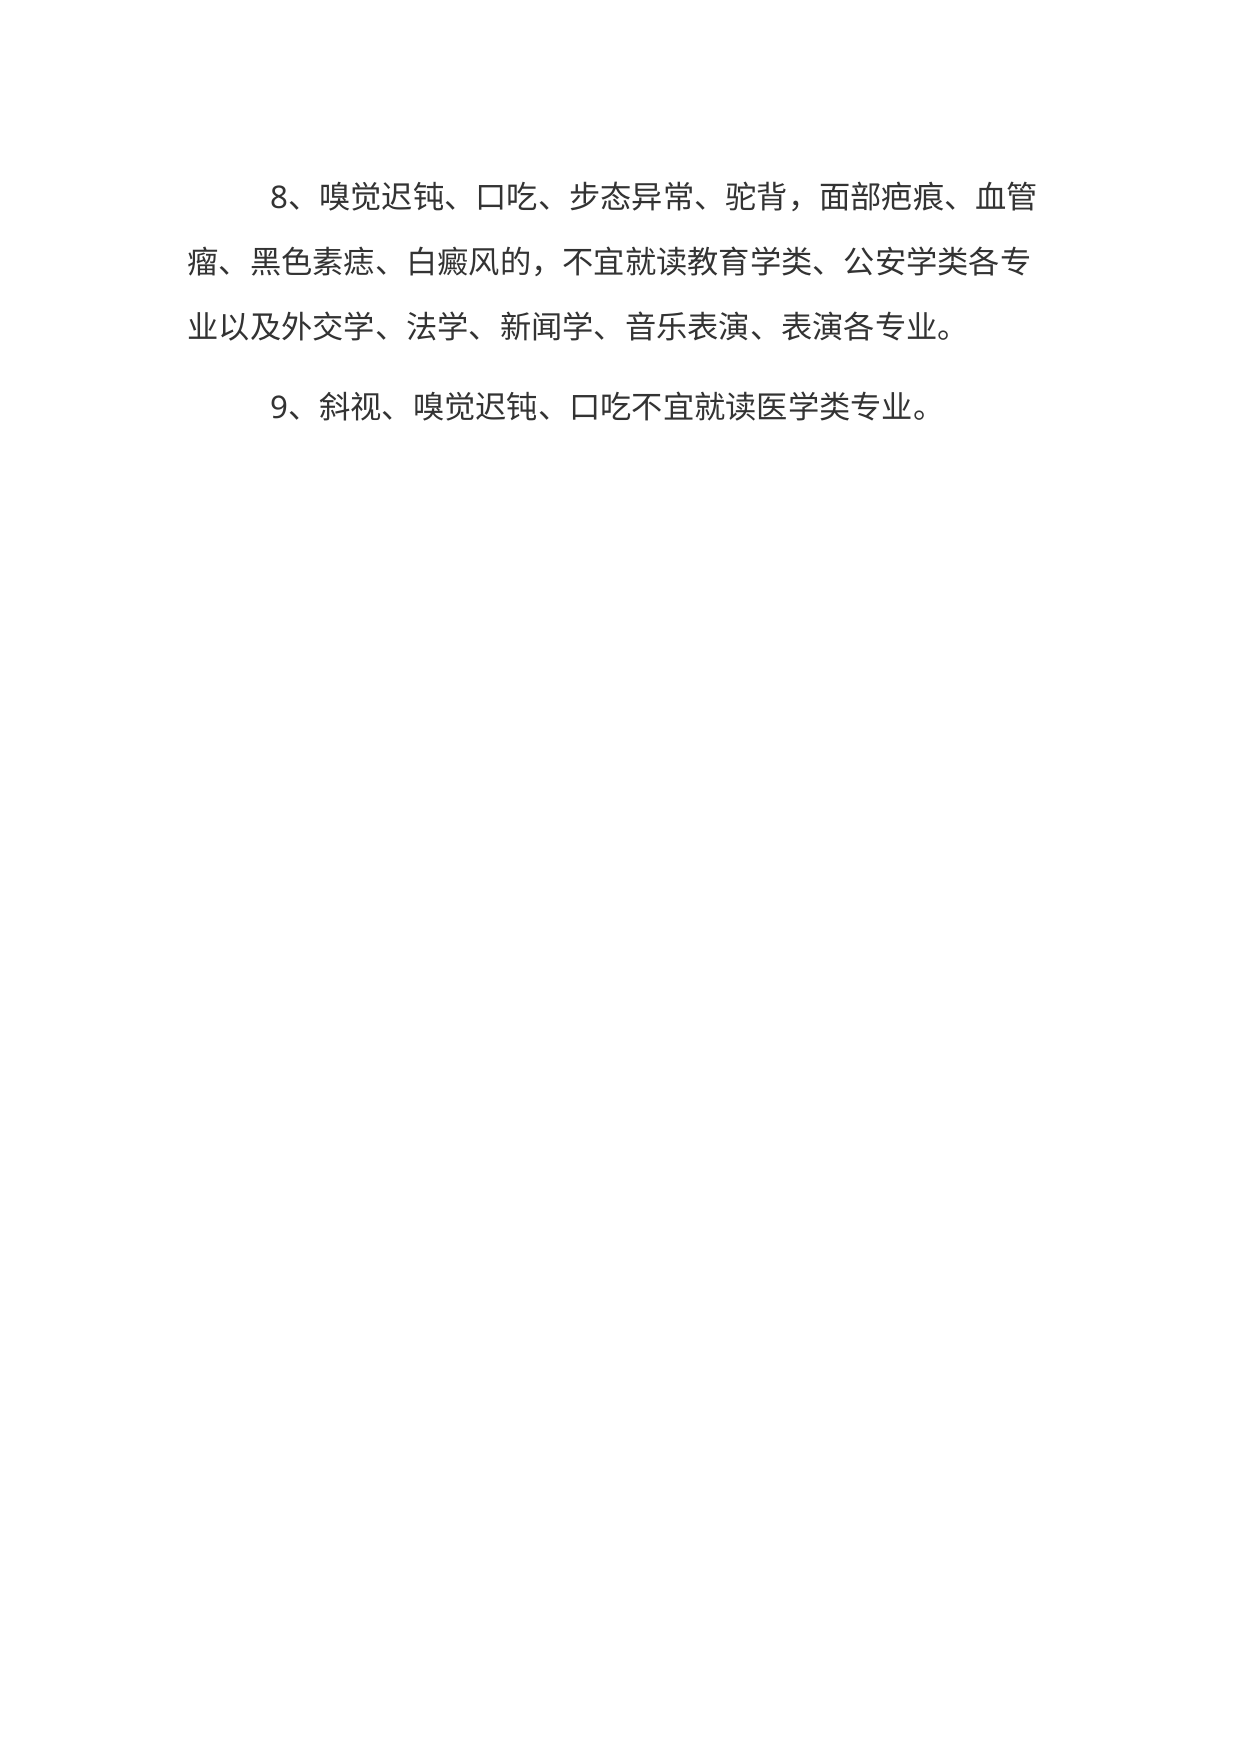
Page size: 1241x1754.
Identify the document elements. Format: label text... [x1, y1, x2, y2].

text 9、斜视、嗅觉迟钝、口吃不宜就读医学类专业。 [187, 373, 1053, 438]
text 8、嗅觉迟钝、口吃、步态异常、驼背，面部疤痕、血管瘤、黑色素痣、白癜风的，不宜就读教育学类、公安学类各专业以及外交学、法学、新闻学、音乐表演、表演各专业。 [187, 162, 1053, 357]
